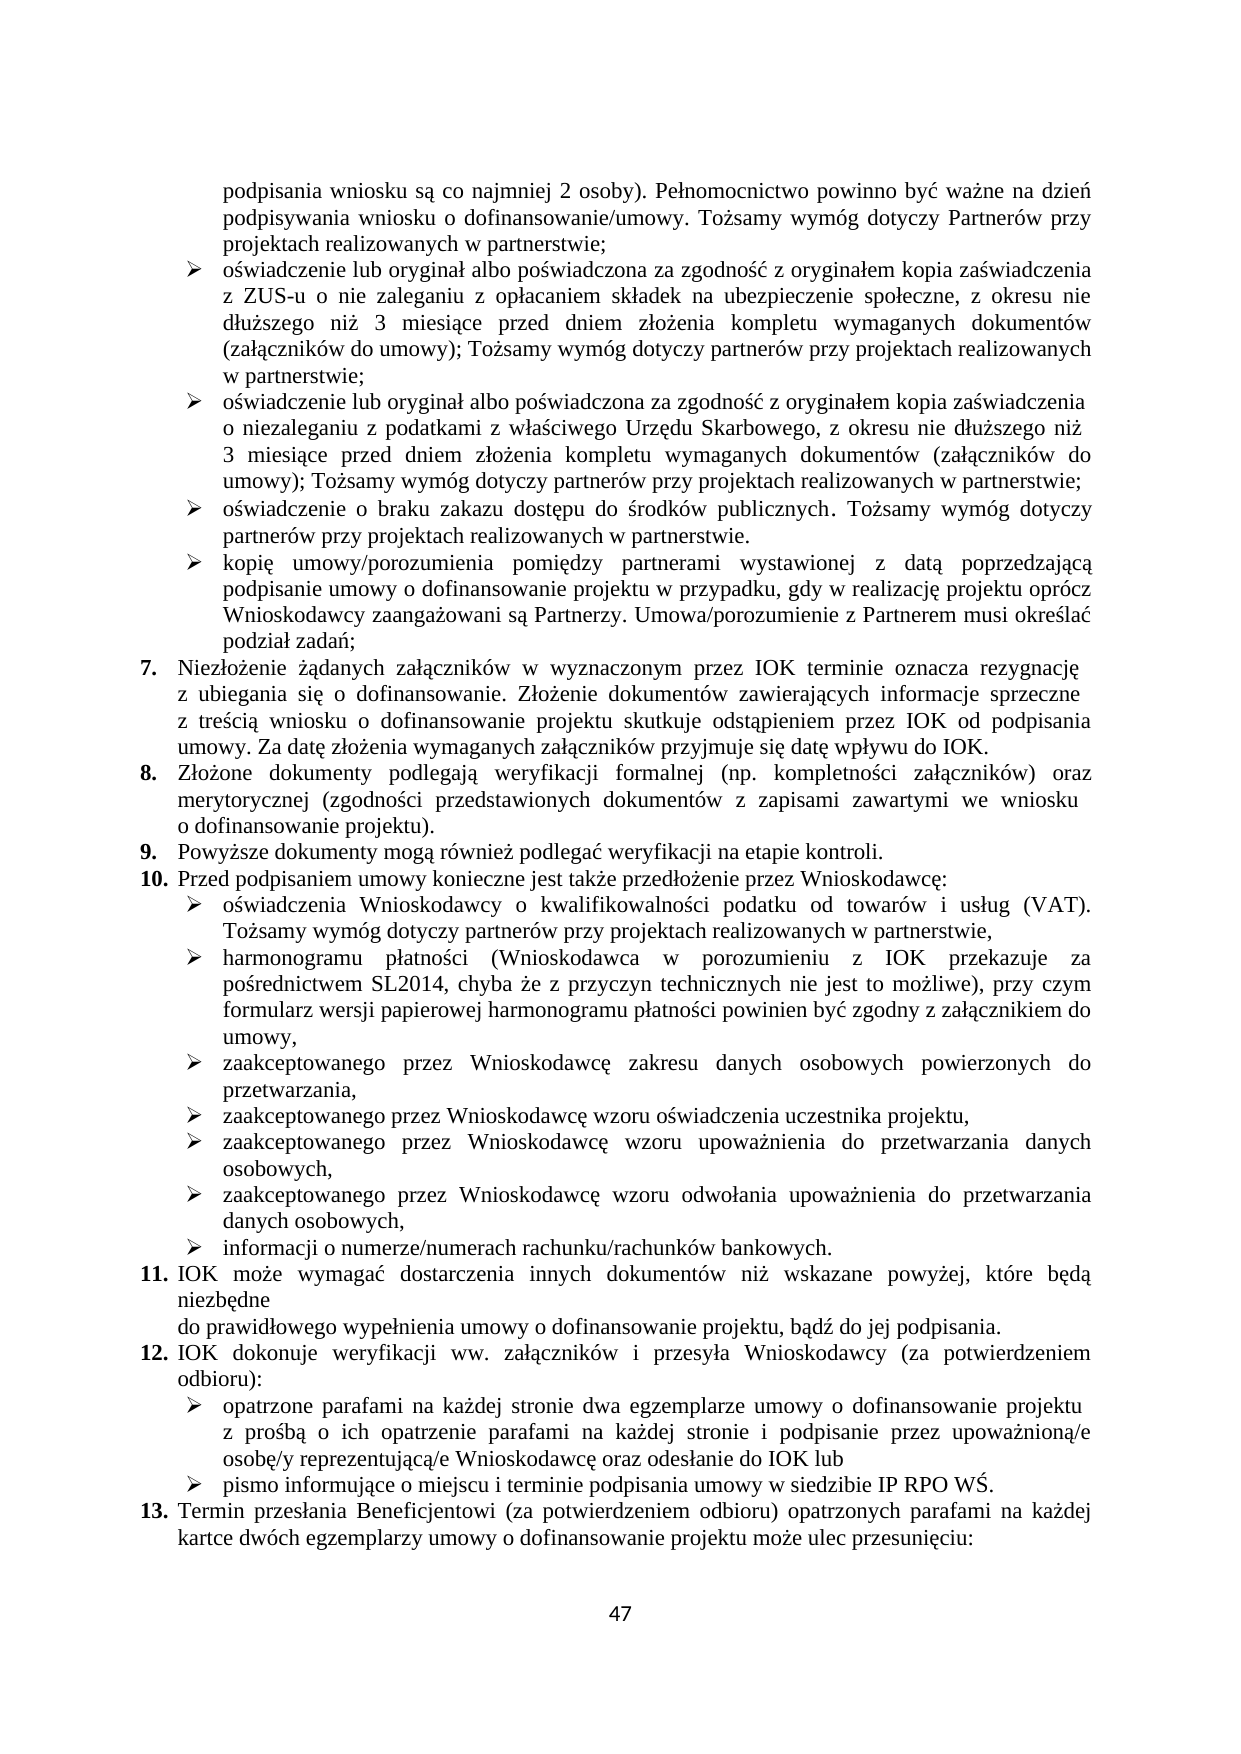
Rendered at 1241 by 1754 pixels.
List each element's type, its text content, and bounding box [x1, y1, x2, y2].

list Powyższe dokumenty mogą również podlegać weryfikacji na etapie kontroli. [140, 838, 1093, 865]
list zaakceptowanego przez Wnioskodawcę wzoru upoważnienia do przetwarzania danych osobowych, [185, 1128, 1093, 1181]
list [185, 177, 1093, 256]
list zaakceptowanego przez Wnioskodawcę zakresu danych osobowych powierzonych do przetwarzania, [185, 1049, 1093, 1102]
list oświadczenie lub oryginał albo poświadczona za zgodność z oryginałem kopia zaświadczenia o niezaleganiu z podatkami z właściwego Urzędu Skarbowego, z okresu nie dłuższego niż 3 miesiące przed dniem złożenia kompletu wymaganych dokumentów (załączników do umowy); Tożsamy wymóg dotyczy partnerów przy projektach realizowanych w partnerstwie; [185, 388, 1093, 493]
list IOK może wymagać dostarczenia innych dokumentów niż wskazane powyżej, które będą niezbędne do prawidłowego wypełnienia umowy o dofinansowanie projektu, bądź do jej podpisania. [140, 1260, 1093, 1339]
list zaakceptowanego przez Wnioskodawcę wzoru oświadczenia uczestnika projektu, [185, 1102, 1093, 1128]
list Złożone dokumenty podlegają weryfikacji formalnej (np. kompletności załączników) oraz merytorycznej (zgodności przedstawionych dokumentów z zapisami zawartymi we wniosku o dofinansowanie projektu). [140, 759, 1093, 838]
list Termin przesłania Beneficjentowi (za potwierdzeniem odbioru) opatrzonych parafami na każdej kartce dwóch egzemplarzy umowy o dofinansowanie projektu może ulec przesunięciu: [140, 1497, 1093, 1550]
list Niezłożenie żądanych załączników w wyznaczonym przez IOK terminie oznacza rezygnację z ubiegania się o dofinansowanie. Złożenie dokumentów zawierających informacje sprzeczne z treścią wniosku o dofinansowanie projektu skutkuje odstąpieniem przez IOK od podpisania umowy. Za datę złożenia wymaganych załączników przyjmuje się datę wpływu do IOK. [140, 654, 1093, 759]
list oświadczenia Wnioskodawcy o kwalifikowalności podatku od towarów i usług (VAT). Tożsamy wymóg dotyczy partnerów przy projektach realizowanych w partnerstwie, [185, 891, 1093, 944]
list IOK dokonuje weryfikacji ww. załączników i przesyła Wnioskodawcy (za potwierdzeniem odbioru): [140, 1339, 1093, 1392]
list oświadczenie o braku zakazu dostępu do środków publicznych. Tożsamy wymóg dotyczy partnerów przy projektach realizowanych w partnerstwie. [185, 493, 1093, 548]
list oświadczenie lub oryginał albo poświadczona za zgodność z oryginałem kopia zaświadczenia z ZUS-u o nie zaleganiu z opłacaniem składek na ubezpieczenie społeczne, z okresu nie dłuższego niż 3 miesiące przed dniem złożenia kompletu wymaganych dokumentów (załączników do umowy); Tożsamy wymóg dotyczy partnerów przy projektach realizowanych w partnerstwie; [185, 256, 1093, 388]
list harmonogramu płatności (Wnioskodawca w porozumieniu z IOK przekazuje za pośrednictwem SL2014, chyba że z przyczyn technicznych nie jest to możliwe), przy czym formularz wersji papierowej harmonogramu płatności powinien być zgodny z załącznikiem do umowy, [185, 944, 1093, 1049]
list informacji o numerze/numerach rachunku/rachunków bankowych. [185, 1234, 1093, 1260]
list Przed podpisaniem umowy konieczne jest także przedłożenie przez Wnioskodawcę: [140, 865, 1093, 891]
list opatrzone parafami na każdej stronie dwa egzemplarze umowy o dofinansowanie projektu z prośbą o ich opatrzenie parafami na każdej stronie i podpisanie przez upoważnioną/e osobę/y reprezentującą/e Wnioskodawcę oraz odesłanie do IOK lub [185, 1392, 1093, 1471]
list kopię umowy/porozumienia pomiędzy partnerami wystawionej z datą poprzedzającą podpisanie umowy o dofinansowanie projektu w przypadku, gdy w realizację projektu oprócz Wnioskodawcy zaangażowani są Partnerzy. Umowa/porozumienie z Partnerem musi określać podział zadań; [185, 548, 1093, 654]
list zaakceptowanego przez Wnioskodawcę wzoru odwołania upoważnienia do przetwarzania danych osobowych, [185, 1181, 1093, 1234]
list pismo informujące o miejscu i terminie podpisania umowy w siedzibie IP RPO WŚ. [185, 1471, 1093, 1497]
